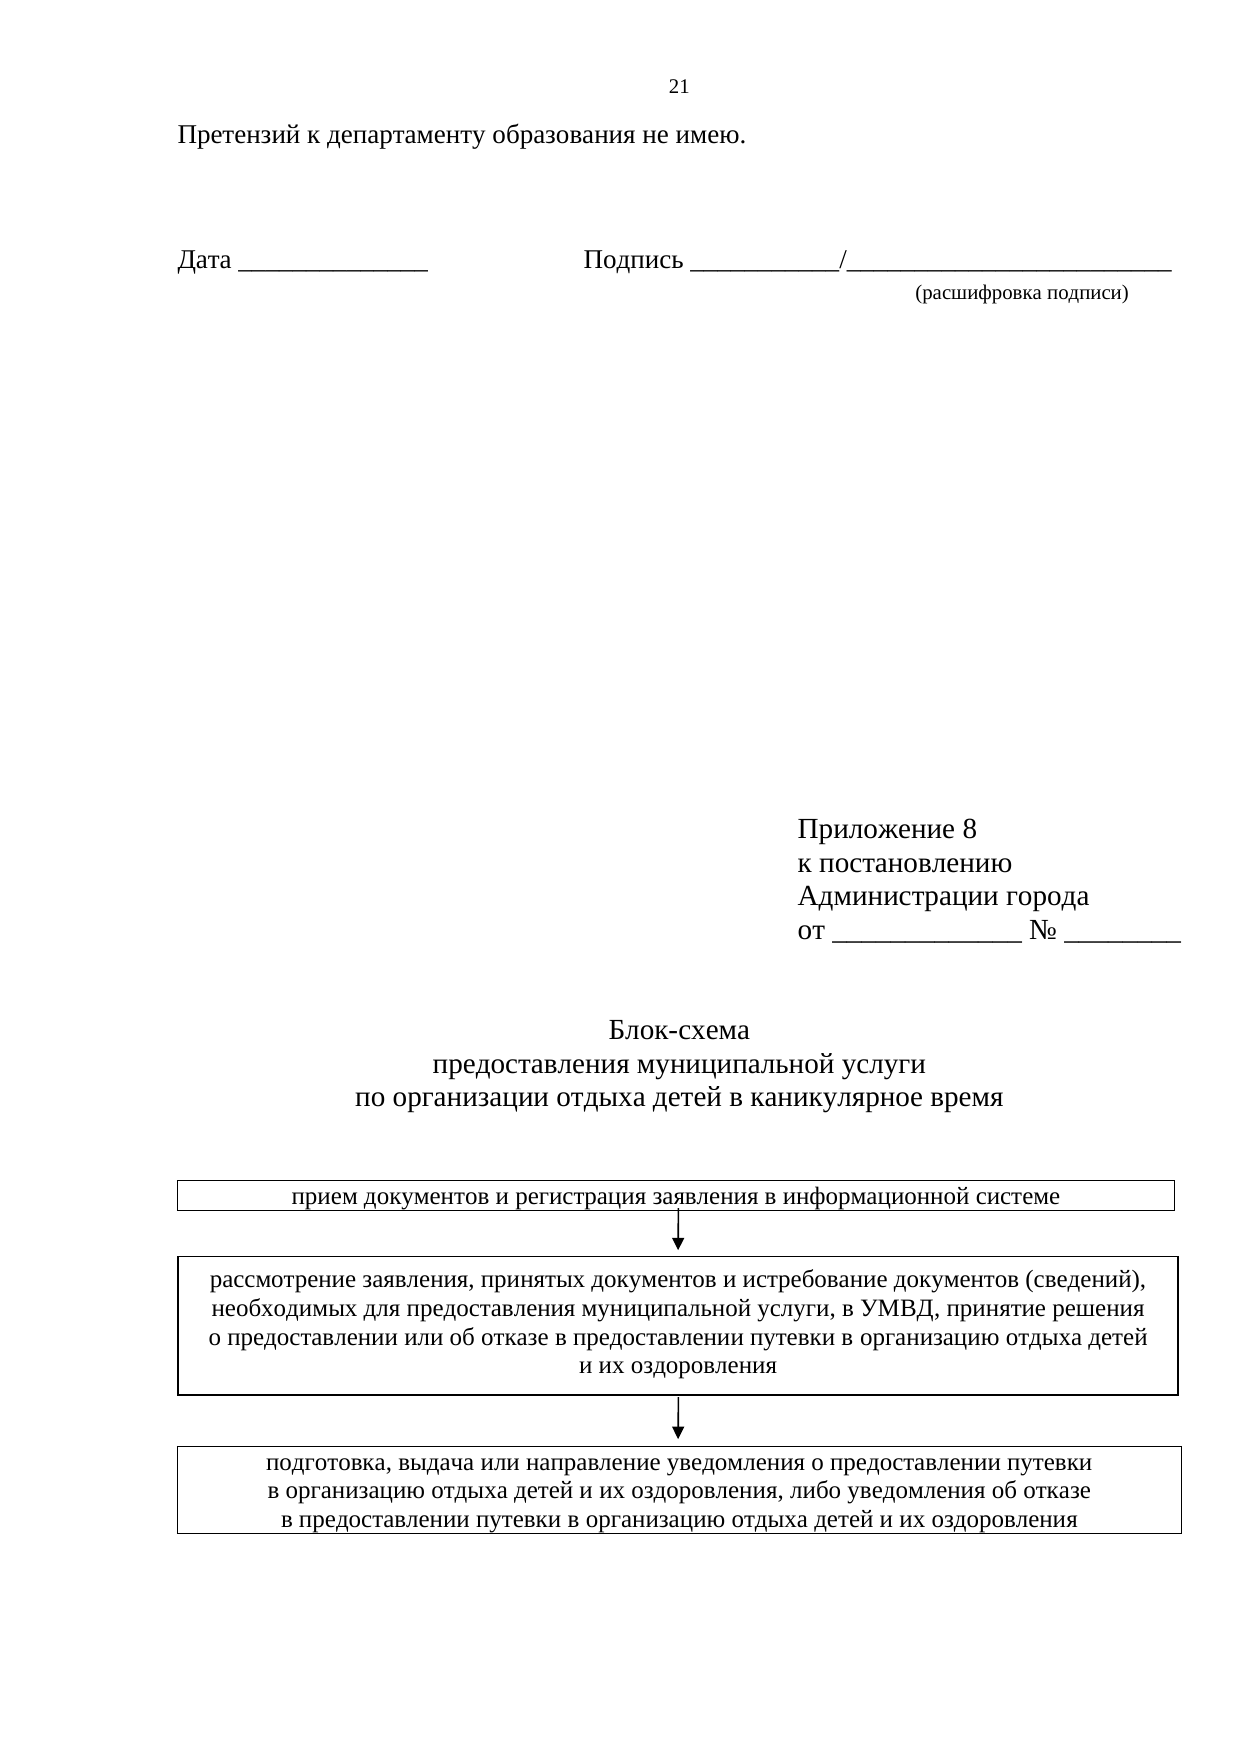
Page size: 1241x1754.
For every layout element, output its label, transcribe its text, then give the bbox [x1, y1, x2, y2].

text Претензий к департаменту образования не имею. [177, 118, 1181, 149]
text Блок-схема [177, 1012, 1181, 1046]
text Дата ______________ Подпись ___________/________________________ [177, 243, 1181, 274]
table_header прием документов и регистрация заявления в информационной системе [178, 1181, 1174, 1210]
text от _____________ № ________ [797, 912, 1181, 945]
text по организации отдыха детей в каникулярное время [177, 1079, 1181, 1113]
text Приложение 8 [797, 811, 1181, 845]
table_header подготовка, выдача или направление уведомления о предоставлении путевки в организацию отдыха детей и их оздоровления, либо уведомления об отказе в предоставлении путевки в организацию отдыха детей и их оздоровления [178, 1447, 1181, 1533]
text к постановлению [797, 845, 1181, 878]
text предоставления муниципальной услуги [177, 1046, 1181, 1079]
text Администрации города [797, 878, 1181, 912]
text (расшифровка подписи) [177, 274, 1181, 305]
